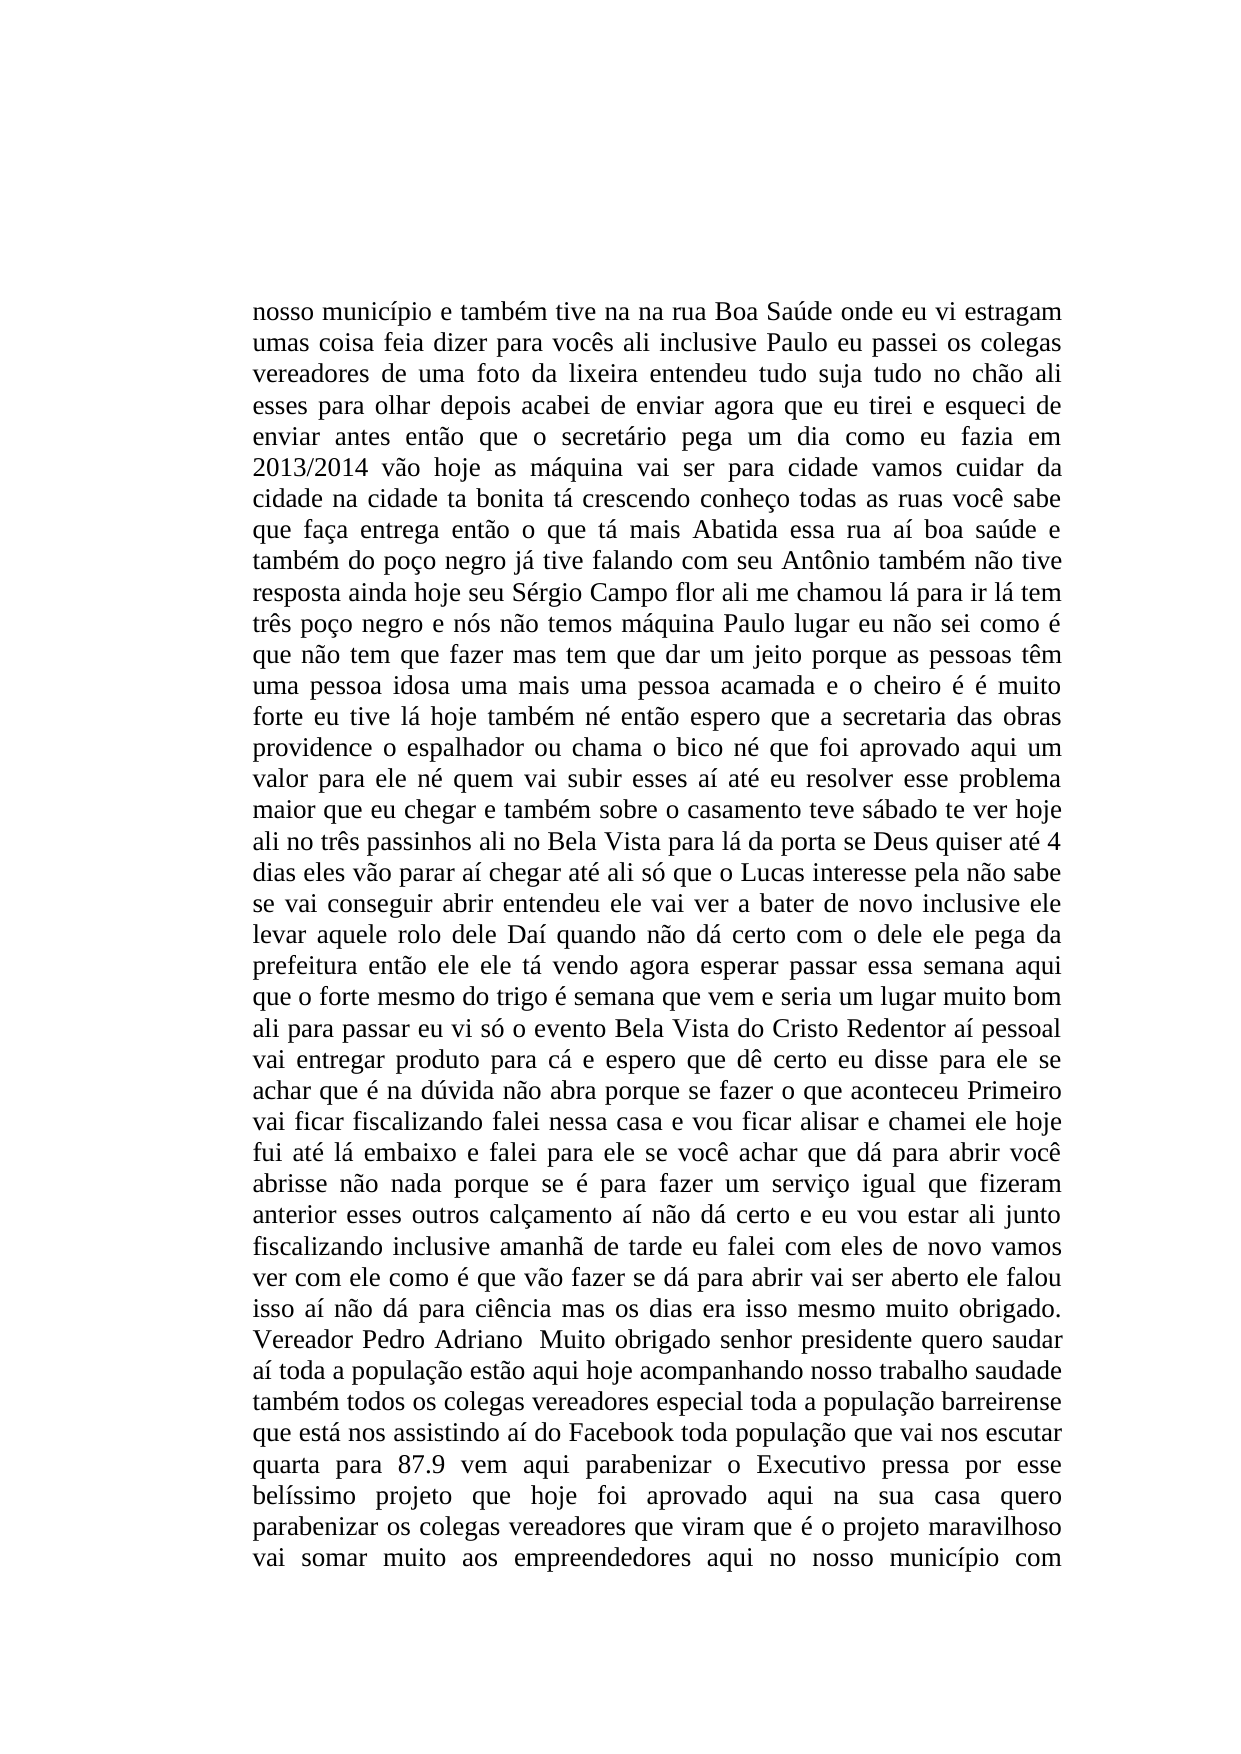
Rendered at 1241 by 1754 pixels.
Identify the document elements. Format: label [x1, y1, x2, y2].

list [215, 295, 1063, 1572]
